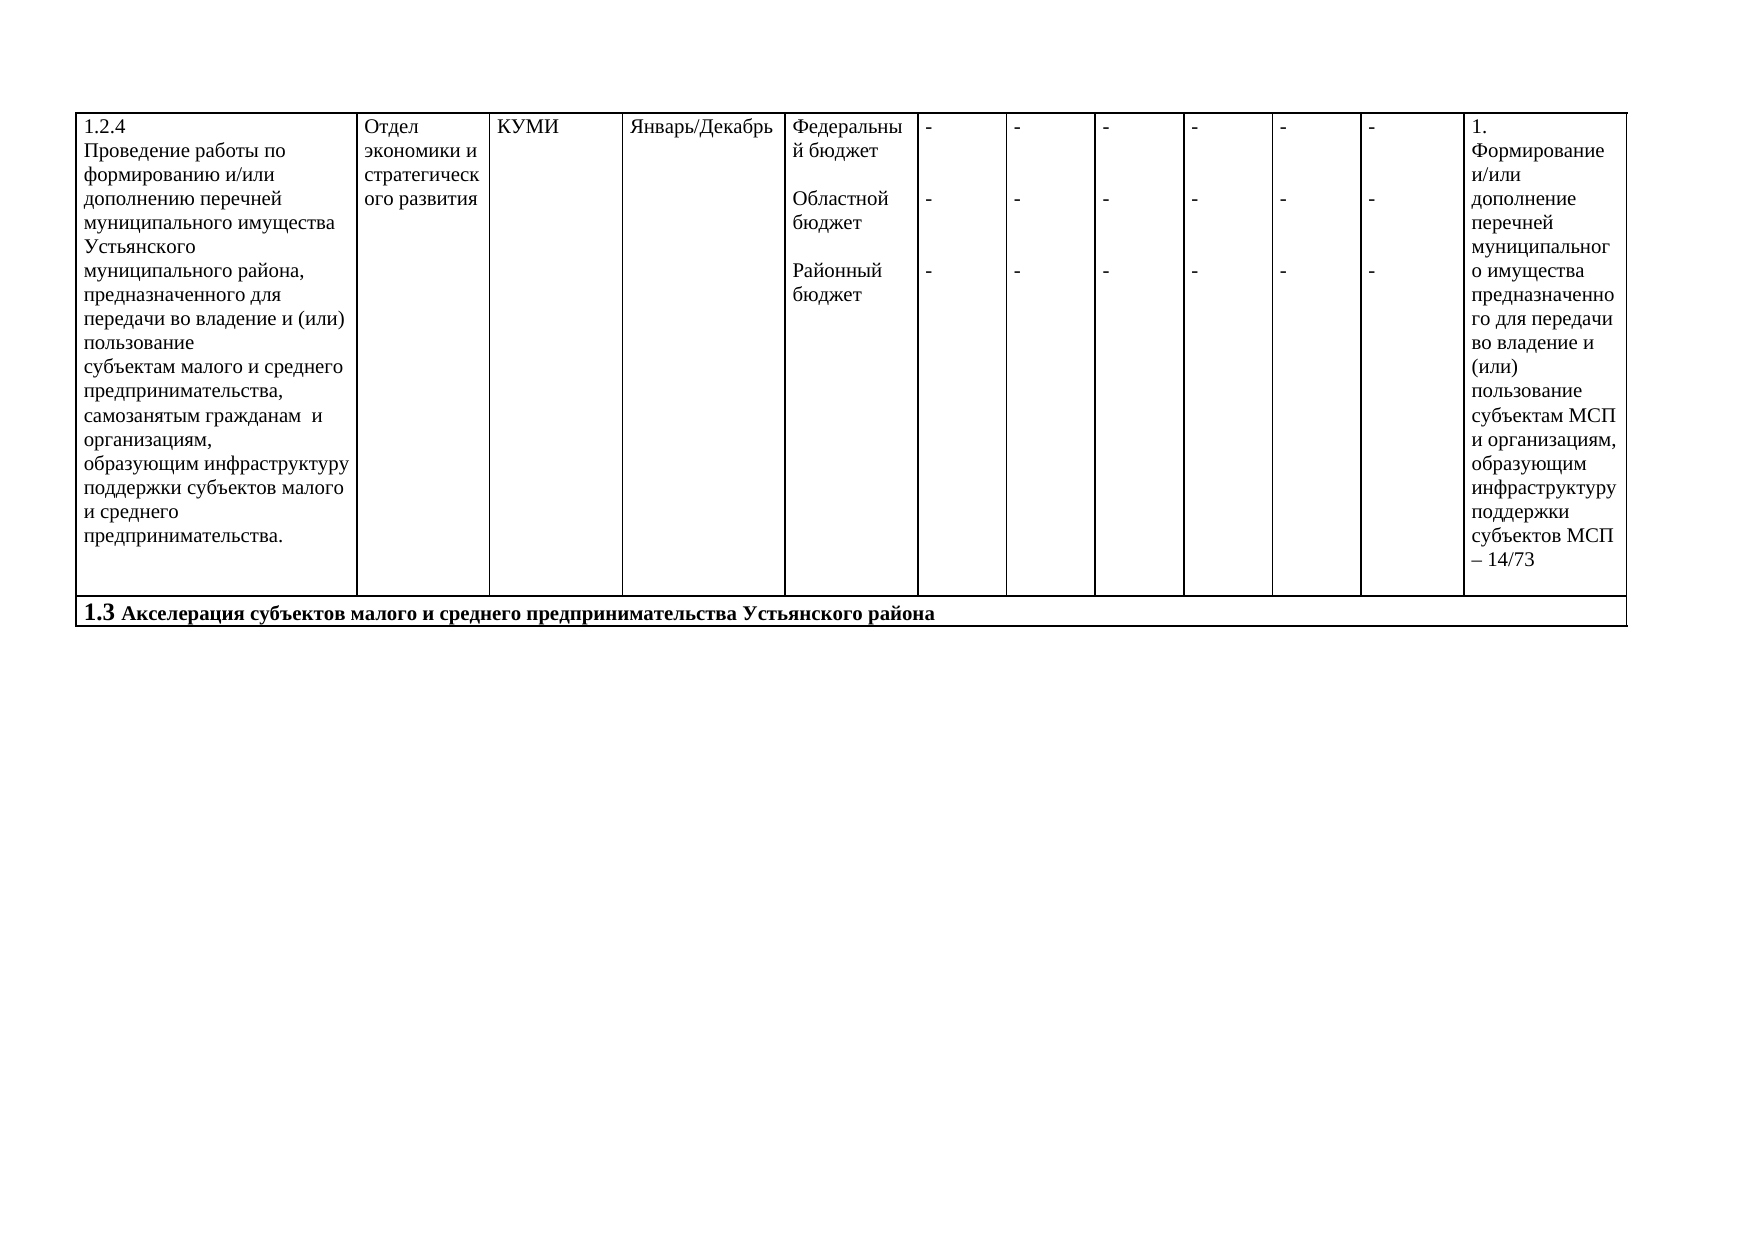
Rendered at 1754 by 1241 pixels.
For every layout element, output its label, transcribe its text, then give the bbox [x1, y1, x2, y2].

table_cell Январь/Декабрь [623, 114, 784, 595]
table_cell - - - [1007, 114, 1094, 595]
table_cell 1.2.4 Проведение работы по формированию и/или дополнению перечней муниципального имущества Устьянского муниципального района, предназначенного для передачи во владение и (или) пользование субъектам малого и среднего предпринимательства, самозанятым гражданам и организациям, образующим инфраструктуру поддержки субъектов малого и среднего предпринимательства. [77, 114, 356, 595]
table_cell 1.3 Акселерация субъектов малого и среднего предпринимательства Устьянского района [77, 597, 1626, 625]
table_cell 1. Формирование и/или дополнение перечней муниципального имущества предназначенного для передачи во владение и (или) пользование субъектам МСП и организациям, образующим инфраструктуру поддержки субъектов МСП – 14/73 [1465, 114, 1626, 595]
table_cell - - - [1362, 114, 1463, 595]
table_cell - - - [1185, 114, 1272, 595]
table_cell - - - [1096, 114, 1183, 595]
table_cell - - - [919, 114, 1006, 595]
table_cell Отдел экономики и стратегического развития [358, 114, 489, 595]
table_cell - - - [1273, 114, 1360, 595]
table_cell КУМИ [490, 114, 622, 595]
table_cell Федеральный бюджет Областной бюджет Районный бюджет [786, 114, 917, 595]
